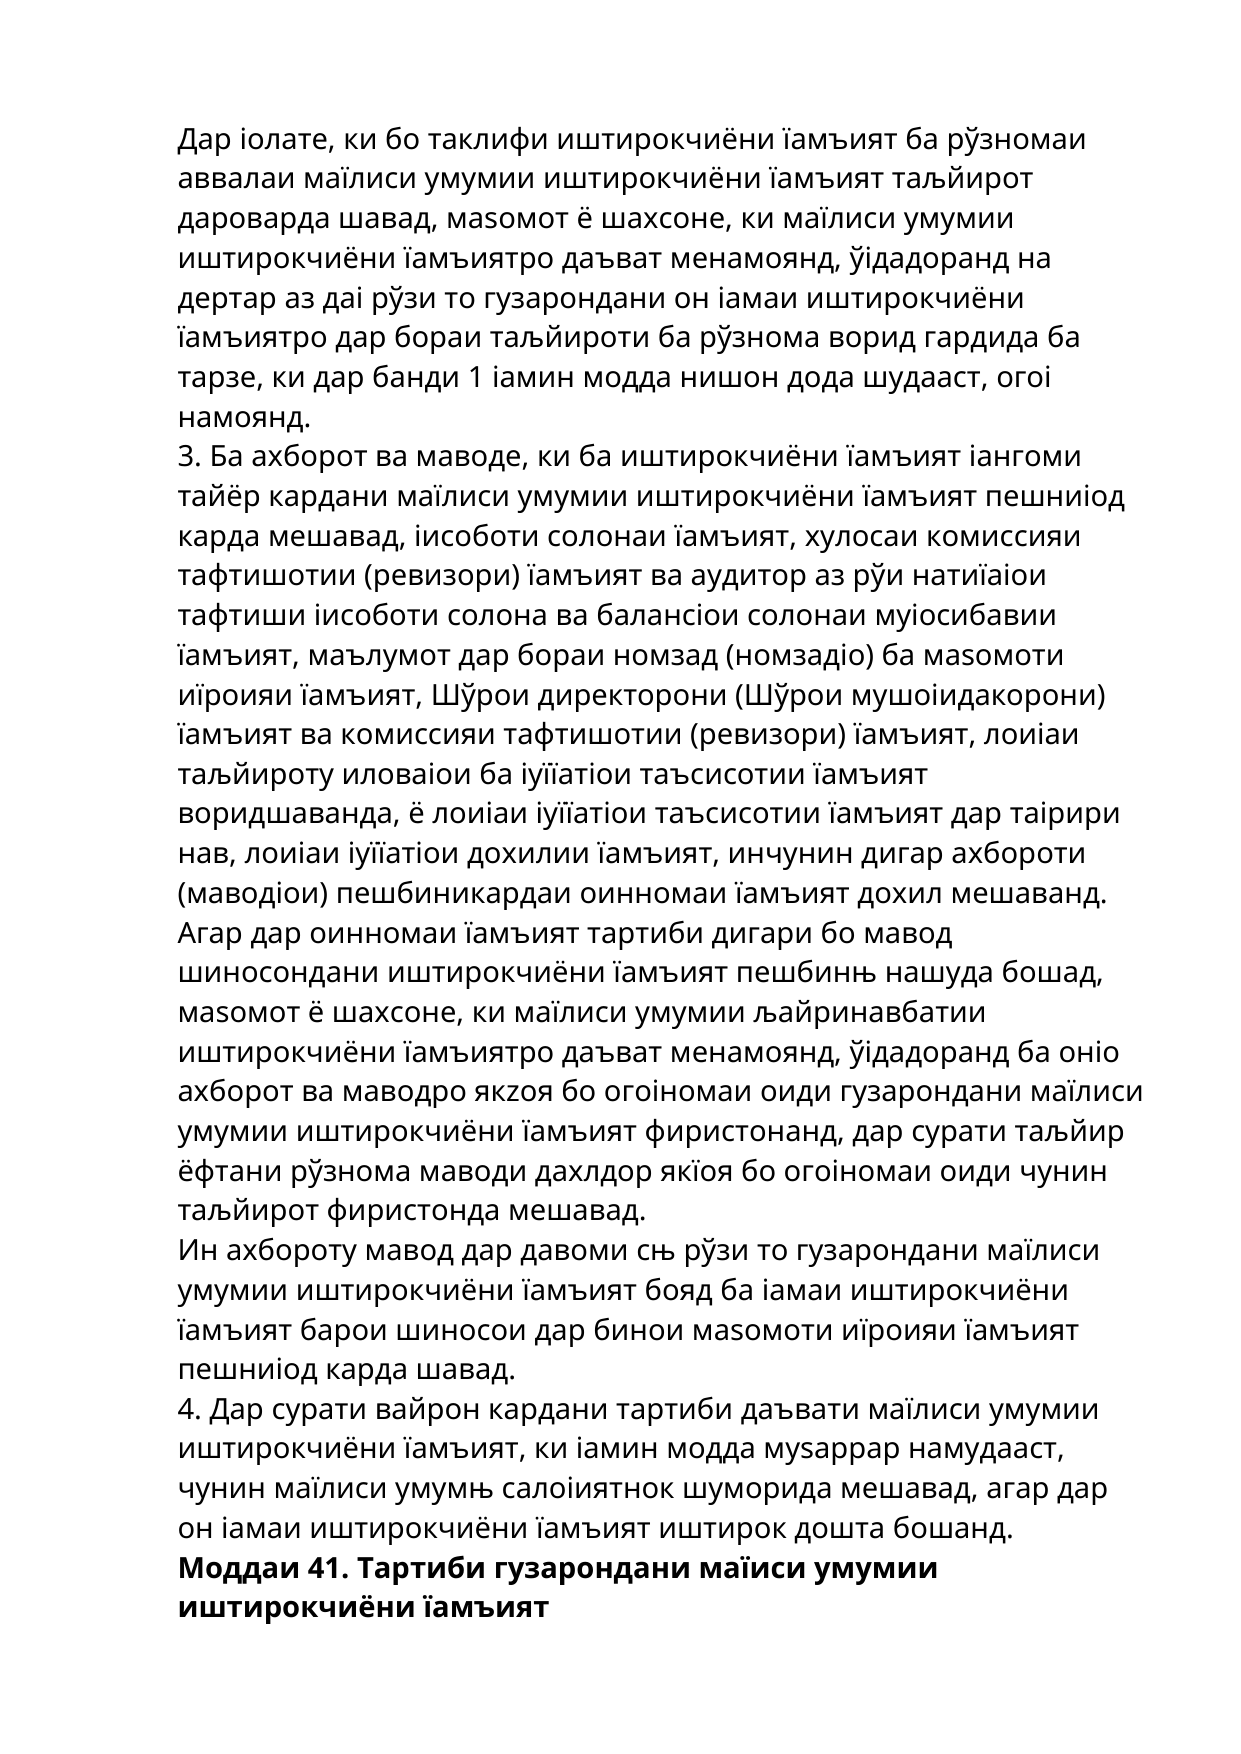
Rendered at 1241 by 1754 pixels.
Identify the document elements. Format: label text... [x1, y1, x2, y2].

text 3. Ба ахборот ва маводе, ки ба иштирокчиёни їамъият іангоми тайёр кардани маїлиси умумии иштирокчиёни їамъият пешниіод карда мешавад, іисоботи солонаи їамъият, хулосаи комиссияи тафтишотии (ревизори) їамъият ва аудитор аз рўи натиїаіои тафтиши іисоботи солона ва балансіои солонаи муіосибавии їамъият, маълумот дар бораи номзад (номзадіо) ба маѕомоти иїроияи їамъият, Шўрои директорони (Шўрои мушоіидакорони) їамъият ва комиссияи тафтишотии (ревизори) їамъият, лоиіаи таљйироту иловаіои ба іуїїатіои таъсисотии їамъият воридшаванда, ё лоиіаи іуїїатіои таъсисотии їамъият дар таірири нав, лоиіаи іуїїатіои дохилии їамъият, инчунин дигар ахбороти (маводіои) пешбиникардаи оинномаи їамъият дохил мешаванд. [177, 436, 1152, 912]
text Дар іолате, ки бо таклифи иштирокчиёни їамъият ба рўзномаи аввалаи маїлиси умумии иштирокчиёни їамъият таљйирот дароварда шавад, маѕомот ё шахсоне, ки маїлиси умумии иштирокчиёни їамъиятро даъват менамоянд, ўідадоранд на дертар аз даі рўзи то гузарондани он іамаи иштирокчиёни їамъиятро дар бораи таљйироти ба рўзнома ворид гардида ба тарзе, ки дар банди 1 іамин модда нишон дода шудааст, огоі намоянд. [177, 118, 1152, 436]
text Ин ахбороту мавод дар давоми cњ рўзи то гузарондани маїлиси умумии иштирокчиёни їамъият бояд ба іамаи иштирокчиёни їамъият барои шиносои дар бинои маѕомоти иїроияи їамъият пешниіод карда шавад. [177, 1229, 1152, 1388]
text 4. Дар сурати вайрон кардани тартиби даъвати маїлиси умумии иштирокчиёни їамъият, ки іамин модда муѕаррар намудааст, чунин маїлиси умумњ салоіиятнок шуморида мешавад, агар дар он іамаи иштирокчиёни їамъият иштирок дошта бошанд. [177, 1388, 1152, 1547]
text Моддаи 41. Тартиби гузарондани маїиси умумии иштирокчиёни їамъият [177, 1547, 1152, 1626]
text Агар дар оинномаи їамъият тартиби дигари бо мавод шиносондани иштирокчиёни їамъият пешбинњ нашуда бошад, маѕомот ё шахсоне, ки маїлиси умумии љайринавбатии иштирокчиёни їамъиятро даъват менамоянд, ўідадоранд ба оніо ахборот ва маводро якzоя бо огоіномаи оиди гузарондани маїлиси умумии иштирокчиёни їамъият фиристонанд, дар сурати таљйир ёфтани рўзнома маводи дахлдор якїоя бо огоіномаи оиди чунин таљйирот фиристонда мешавад. [177, 912, 1152, 1229]
